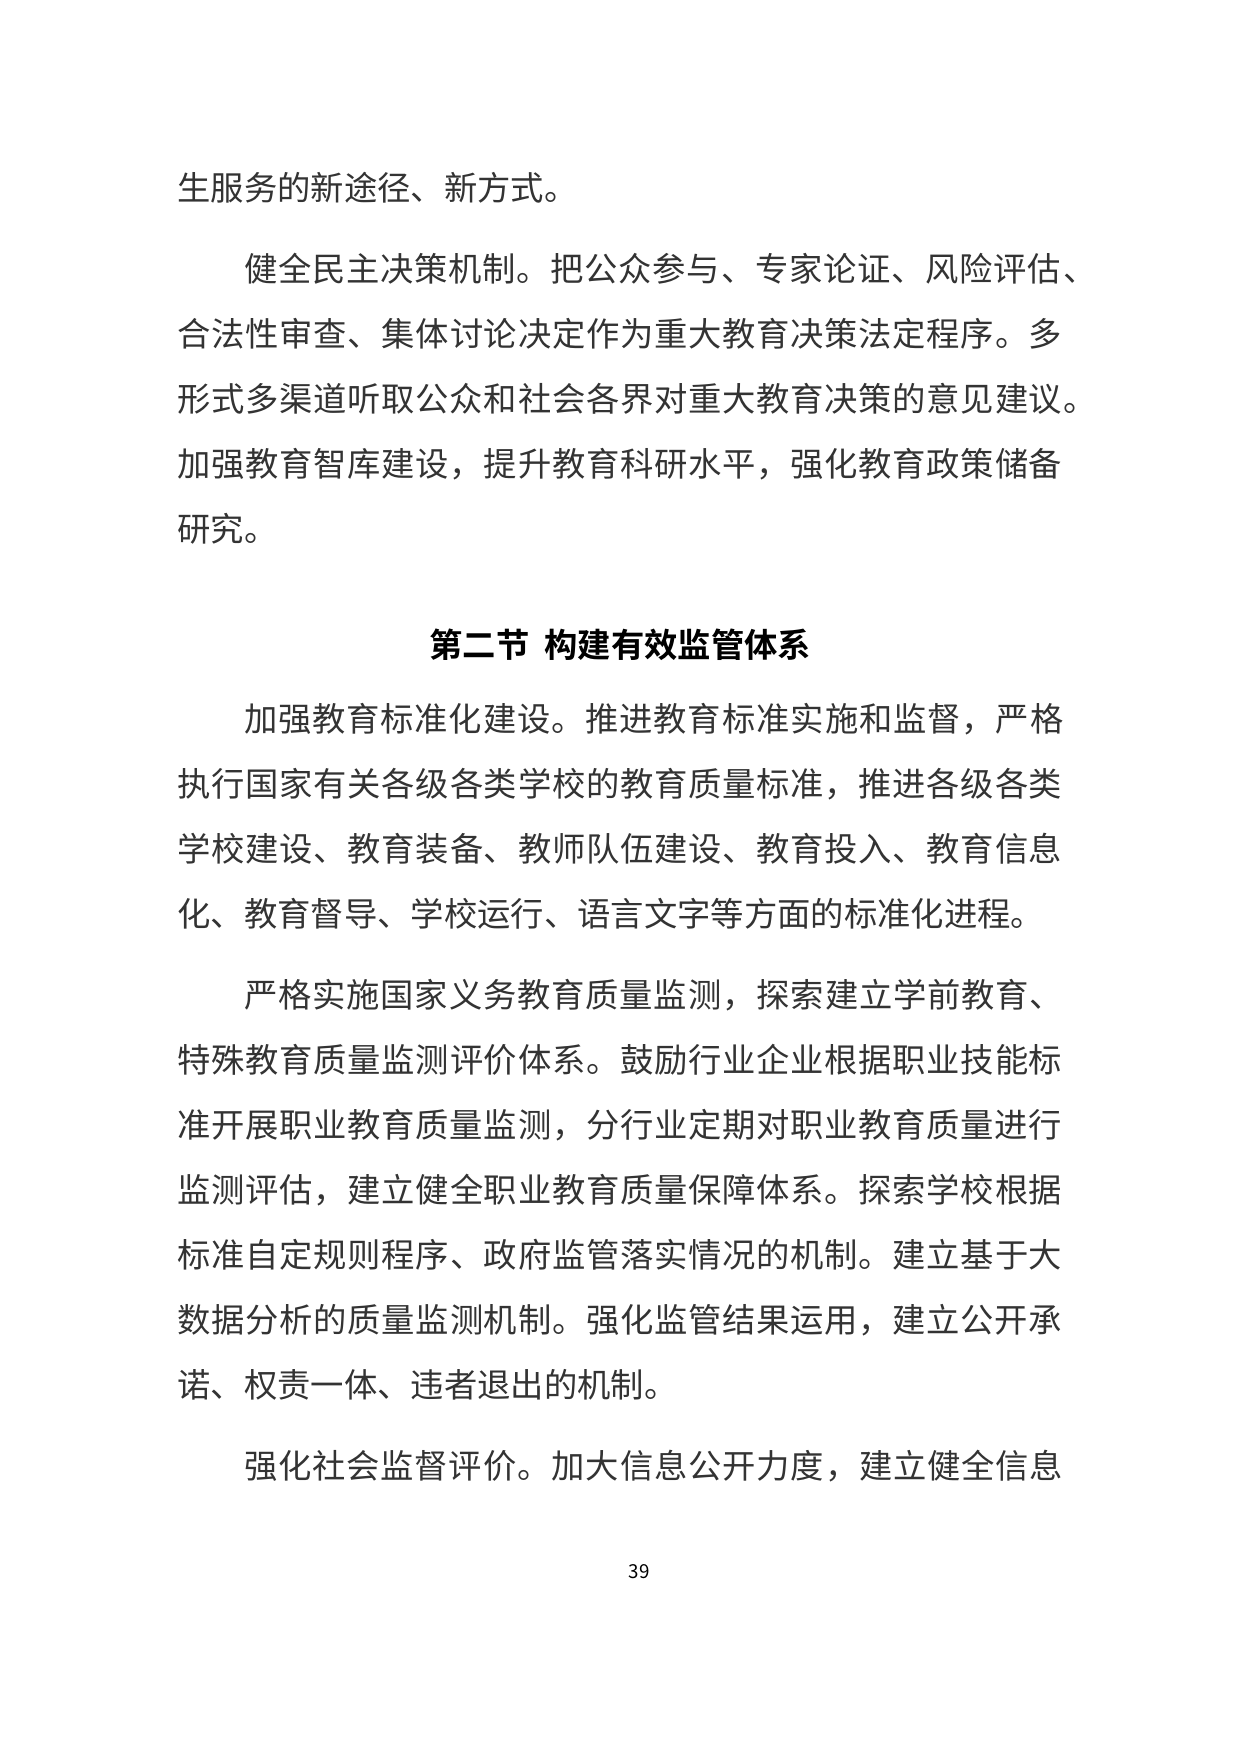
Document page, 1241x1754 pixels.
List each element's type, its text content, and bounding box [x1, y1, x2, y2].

text 第二节 构建有效监管体系 [177, 614, 1063, 668]
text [177, 1432, 1063, 1497]
text 健全民主决策机制。把公众参与、专家论证、风险评估、合法性审查、集体讨论决定作为重大教育决策法定程序。多形式多渠道听取公众和社会各界对重大教育决策的意见建议。加强教育智库建设，提升教育科研水平，强化教育政策储备研究。 [177, 234, 1063, 559]
text 严格实施国家义务教育质量监测，探索建立学前教育、特殊教育质量监测评价体系。鼓励行业企业根据职业技能标准开展职业教育质量监测，分行业定期对职业教育质量进行监测评估，建立健全职业教育质量保障体系。探索学校根据标准自定规则程序、政府监管落实情况的机制。建立基于大数据分析的质量监测机制。强化监管结果运用，建立公开承诺、权责一体、违者退出的机制。 [177, 960, 1063, 1415]
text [177, 153, 1063, 218]
text 加强教育标准化建设。推进教育标准实施和监督，严格执行国家有关各级各类学校的教育质量标准，推进各级各类学校建设、教育装备、教师队伍建设、教育投入、教育信息化、教育督导、学校运行、语言文字等方面的标准化进程。 [177, 684, 1063, 944]
